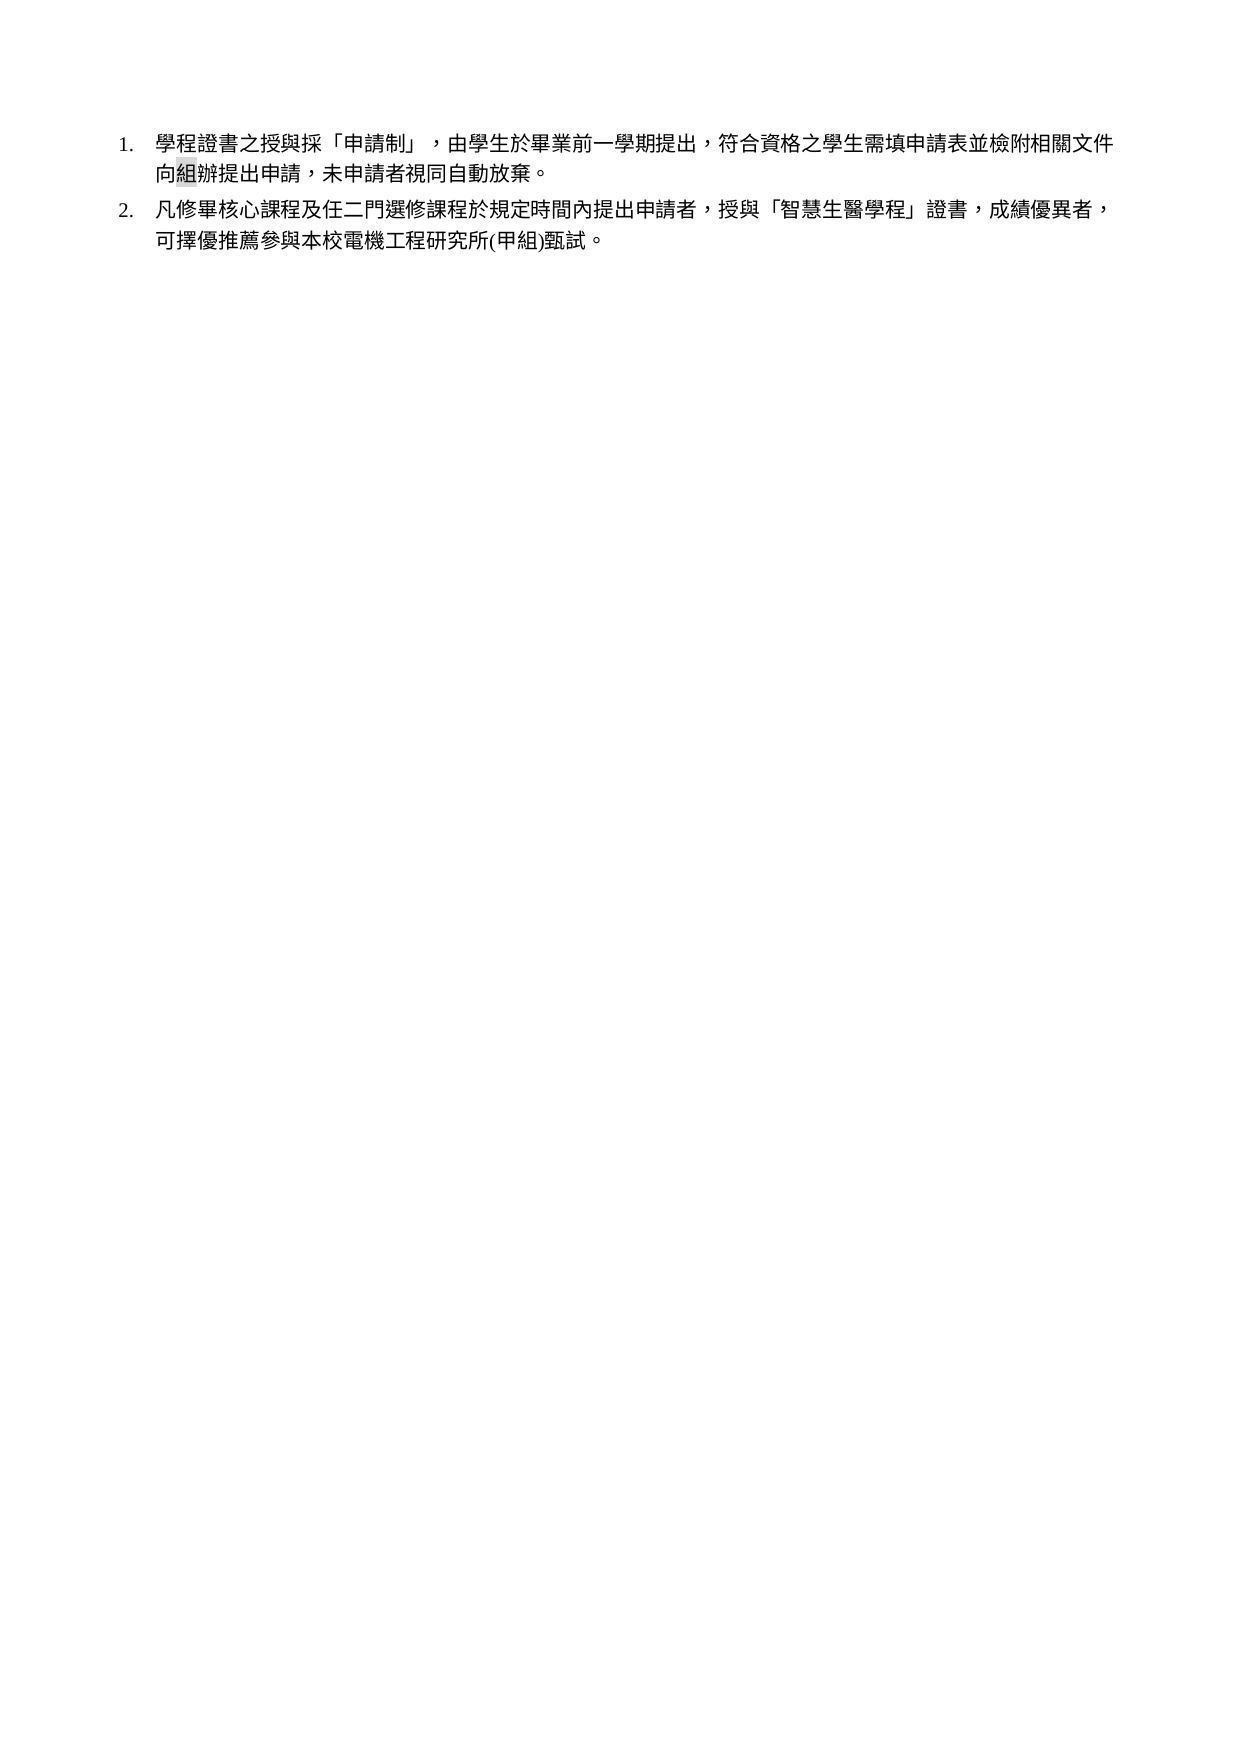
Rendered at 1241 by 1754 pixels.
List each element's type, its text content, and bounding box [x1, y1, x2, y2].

list 凡修畢核心課程及任二門選修課程於規定時間內提出申請者，授與「智慧生醫學程」證書，成績優異者，可擇優推薦參與本校電機工程研究所(甲組)甄試。 [118, 194, 1122, 254]
list 學程證書之授與採「申請制」，由學生於畢業前一學期提出，符合資格之學生需填申請表並檢附相關文件向組辦提出申請，未申請者視同自動放棄。 [118, 127, 1122, 187]
